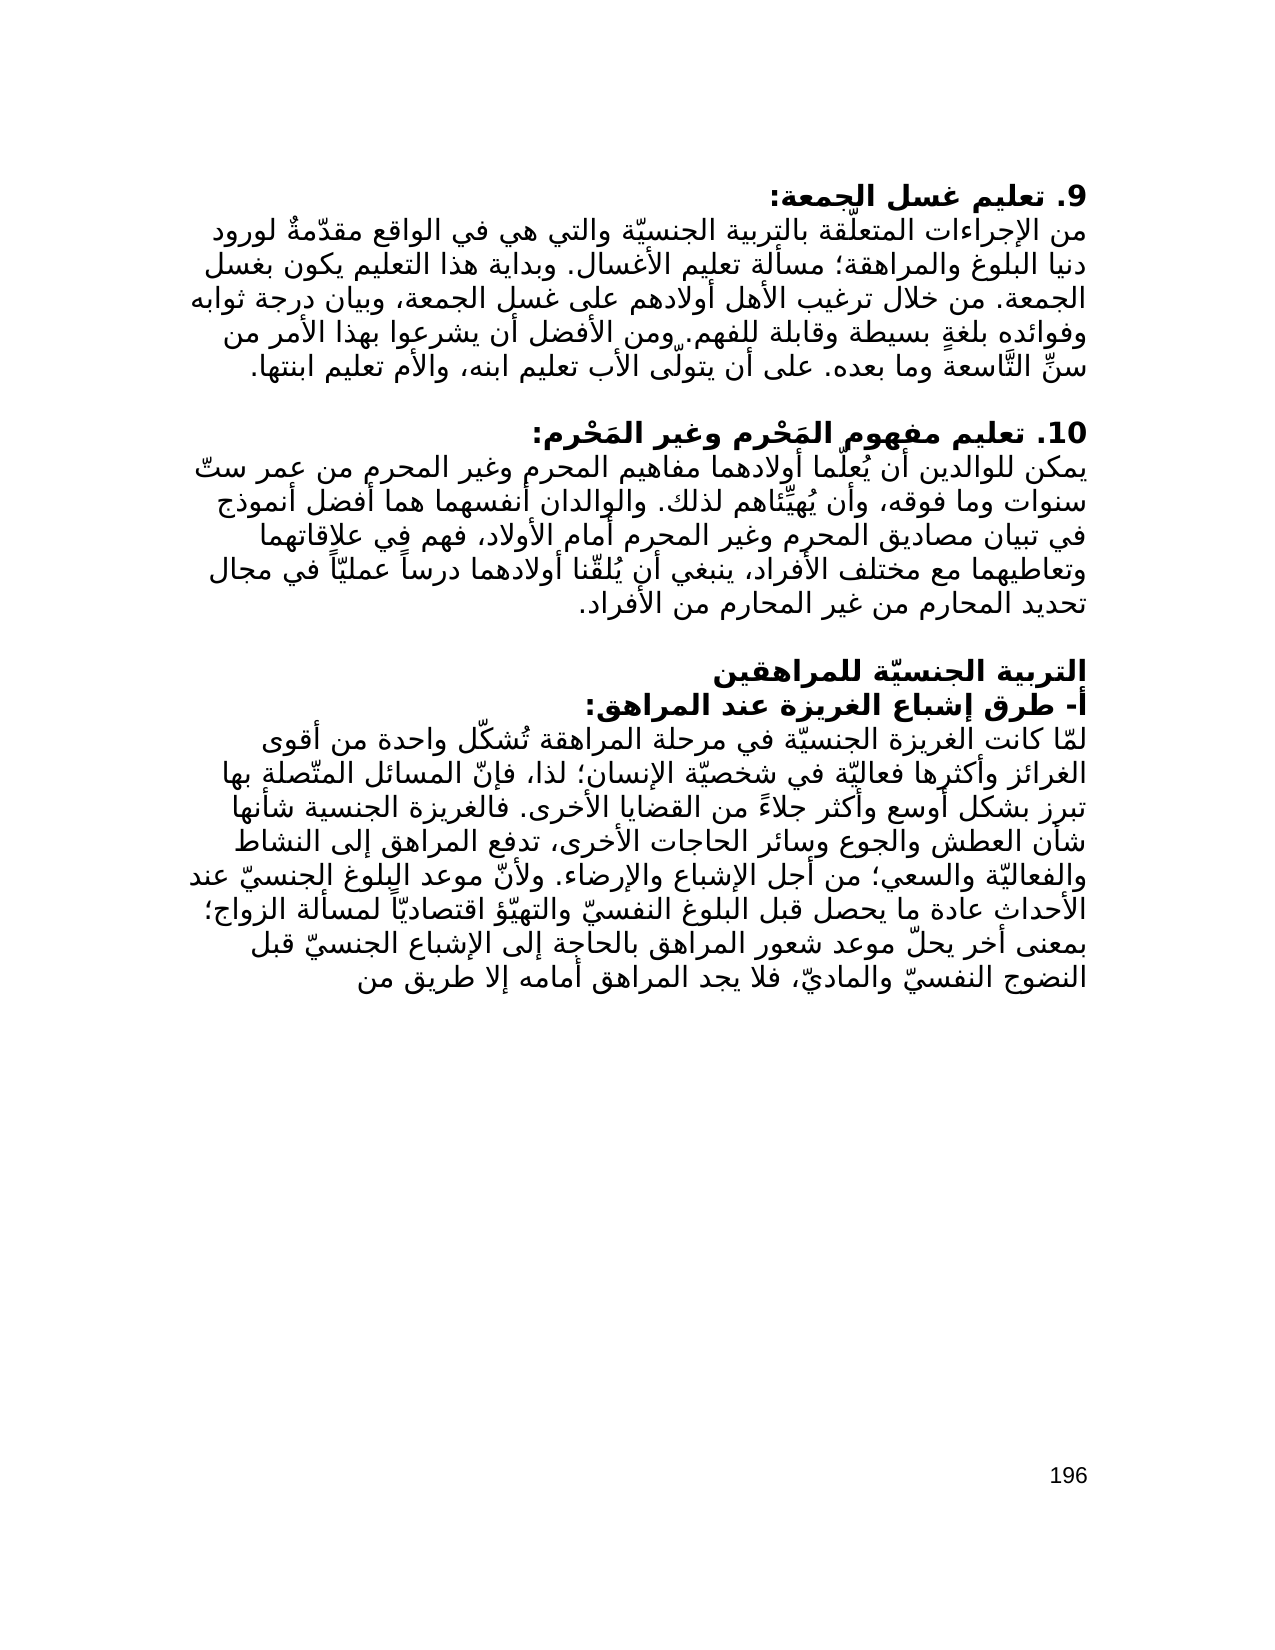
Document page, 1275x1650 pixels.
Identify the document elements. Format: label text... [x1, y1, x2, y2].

text 9. تعليم غسل الجمعة: من الإجراءات المتعلّقة بالتربية الجنسيّة والتي هي في الواقع مقدّمةٌ لورود دنيا البلوغ والمراهقة؛ مسألة تعليم الأغسال. وبداية هذا التعليم يكون بغسل الجمعة. من خلال ترغيب الأهل أولادهم على غسل الجمعة، وبيان درجة ثوابه وفوائده بلغةٍ بسيطة وقابلة للفهم. ومن الأفضل أن يشرعوا بهذا الأمر من سنِّ التَّاسعة وما بعده. على أن يتولّى الأب تعليم ابنه، والأم تعليم ابنتها. 10. تعليم مفهوم المَحْرم وغير المَحْرم: يمكن للوالدين أن يُعلّما أولادهما مفاهيم المحرم وغير المحرم من عمر ستّ سنوات وما فوقه، وأن يُهيِّئاهم لذلك. والوالدان أنفسهما هما أفضل أنموذج في تبيان مصاديق المحرم وغير المحرم أمام الأولاد، فهم في علاقاتهما وتعاطيهما مع مختلف الأفراد، ينبغي أن يُلقّنا أولادهما درساً عمليّاً في مجال تحديد المحارم من غير المحارم من الأفراد. التربية الجنسيّة للمراهقين أ- طرق إشباع الغريزة عند المراهق: لمّا كانت الغريزة الجنسيّة في مرحلة المراهقة تُشكّل واحدة من أقوى الغرائز وأكثرها فعاليّة في شخصيّة الإنسان؛ لذا، فإنّ المسائل المتّصلة بها تبرز بشكل أوسع وأكثر جلاءً من القضايا الأخرى. فالغريزة الجنسية شأنها شأن العطش والجوع وسائر الحاجات الأخرى، تدفع المراهق إلى النشاط والفعاليّة والسعي؛ من أجل الإشباع والإرضاء. ولأنّ موعد البلوغ الجنسيّ عند الأحداث عادة ما يحصل قبل البلوغ النفسيّ والتهيّؤ اقتصاديّاً لمسألة الزواج؛ بمعنى أخر يحلّ موعد شعور المراهق بالحاجة إلى الإشباع الجنسيّ قبل النضوج النفسيّ والماديّ، فلا يجد المراهق أمامه إلا طريق من [187, 179, 1087, 994]
